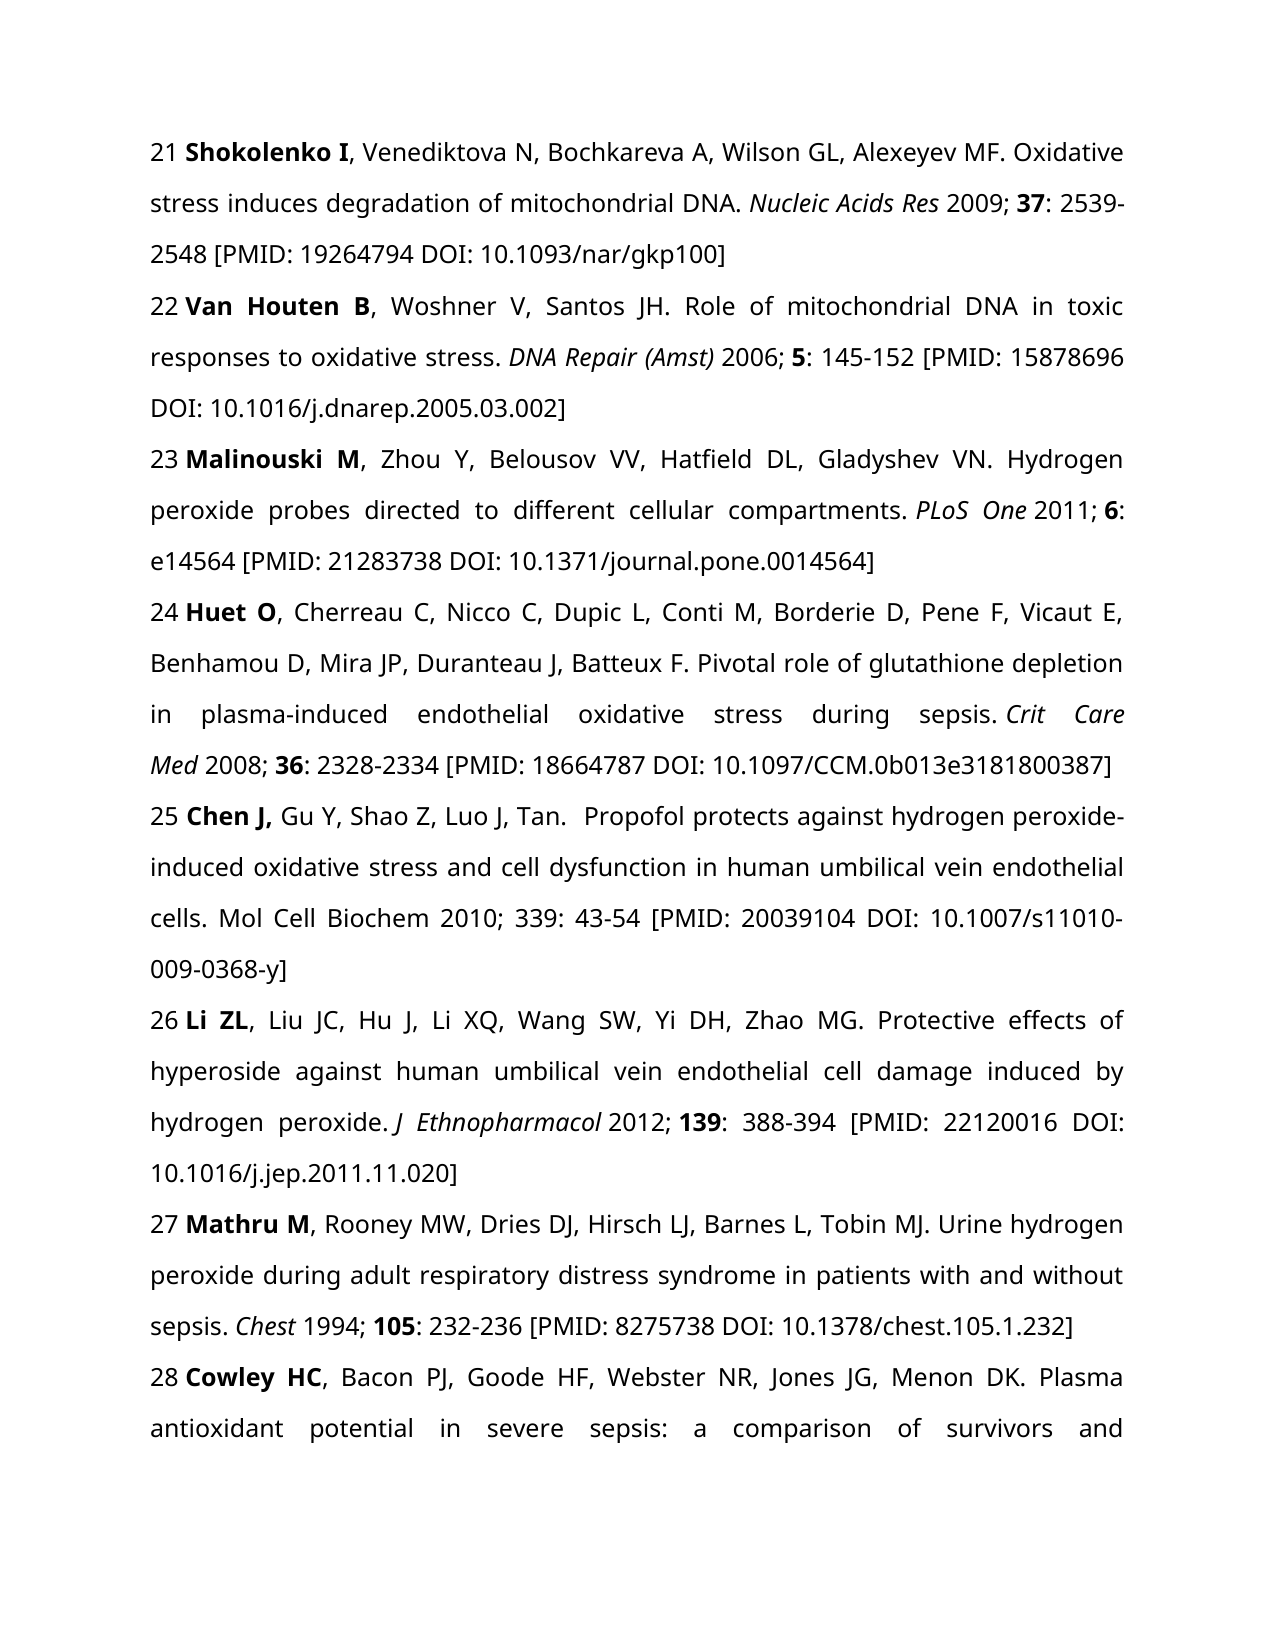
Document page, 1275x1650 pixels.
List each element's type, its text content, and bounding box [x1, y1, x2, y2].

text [150, 1360, 1125, 1445]
text 21 Shokolenko I, Venediktova N, Bochkareva A, Wilson GL, Alexeyev MF. Oxidative stress induces degradation of mitochondrial DNA. Nucleic Acids Res 2009; 37: 2539-2548 [PMID: 19264794 DOI: 10.1093/nar/gkp100] [150, 135, 1125, 271]
text 26 Li ZL, Liu JC, Hu J, Li XQ, Wang SW, Yi DH, Zhao MG. Protective effects of hyperoside against human umbilical vein endothelial cell damage induced by hydrogen peroxide. J Ethnopharmacol 2012; 139: 388-394 [PMID: 22120016 DOI: 10.1016/j.jep.2011.11.020] [150, 1003, 1125, 1190]
text 27 Mathru M, Rooney MW, Dries DJ, Hirsch LJ, Barnes L, Tobin MJ. Urine hydrogen peroxide during adult respiratory distress syndrome in patients with and without sepsis. Chest 1994; 105: 232-236 [PMID: 8275738 DOI: 10.1378/chest.105.1.232] [150, 1207, 1125, 1343]
text 24 Huet O, Cherreau C, Nicco C, Dupic L, Conti M, Borderie D, Pene F, Vicaut E, Benhamou D, Mira JP, Duranteau J, Batteux F. Pivotal role of glutathione depletion in plasma-induced endothelial oxidative stress during sepsis. Crit Care Med 2008; 36: 2328-2334 [PMID: 18664787 DOI: 10.1097/CCM.0b013e3181800387] [150, 594, 1125, 782]
text 25 Chen J, Gu Y, Shao Z, Luo J, Tan. Propofol protects against hydrogen peroxide-induced oxidative stress and cell dysfunction in human umbilical vein endothelial cells. Mol Cell Biochem 2010; 339: 43-54 [PMID: 20039104 DOI: 10.1007/s11010-009-0368-y] [150, 798, 1125, 986]
text 22 Van Houten B, Woshner V, Santos JH. Role of mitochondrial DNA in toxic responses to oxidative stress. DNA Repair (Amst) 2006; 5: 145-152 [PMID: 15878696 DOI: 10.1016/j.dnarep.2005.03.002] [150, 288, 1125, 424]
text 23 Malinouski M, Zhou Y, Belousov VV, Hatfield DL, Gladyshev VN. Hydrogen peroxide probes directed to different cellular compartments. PLoS One 2011; 6: e14564 [PMID: 21283738 DOI: 10.1371/journal.pone.0014564] [150, 441, 1125, 577]
